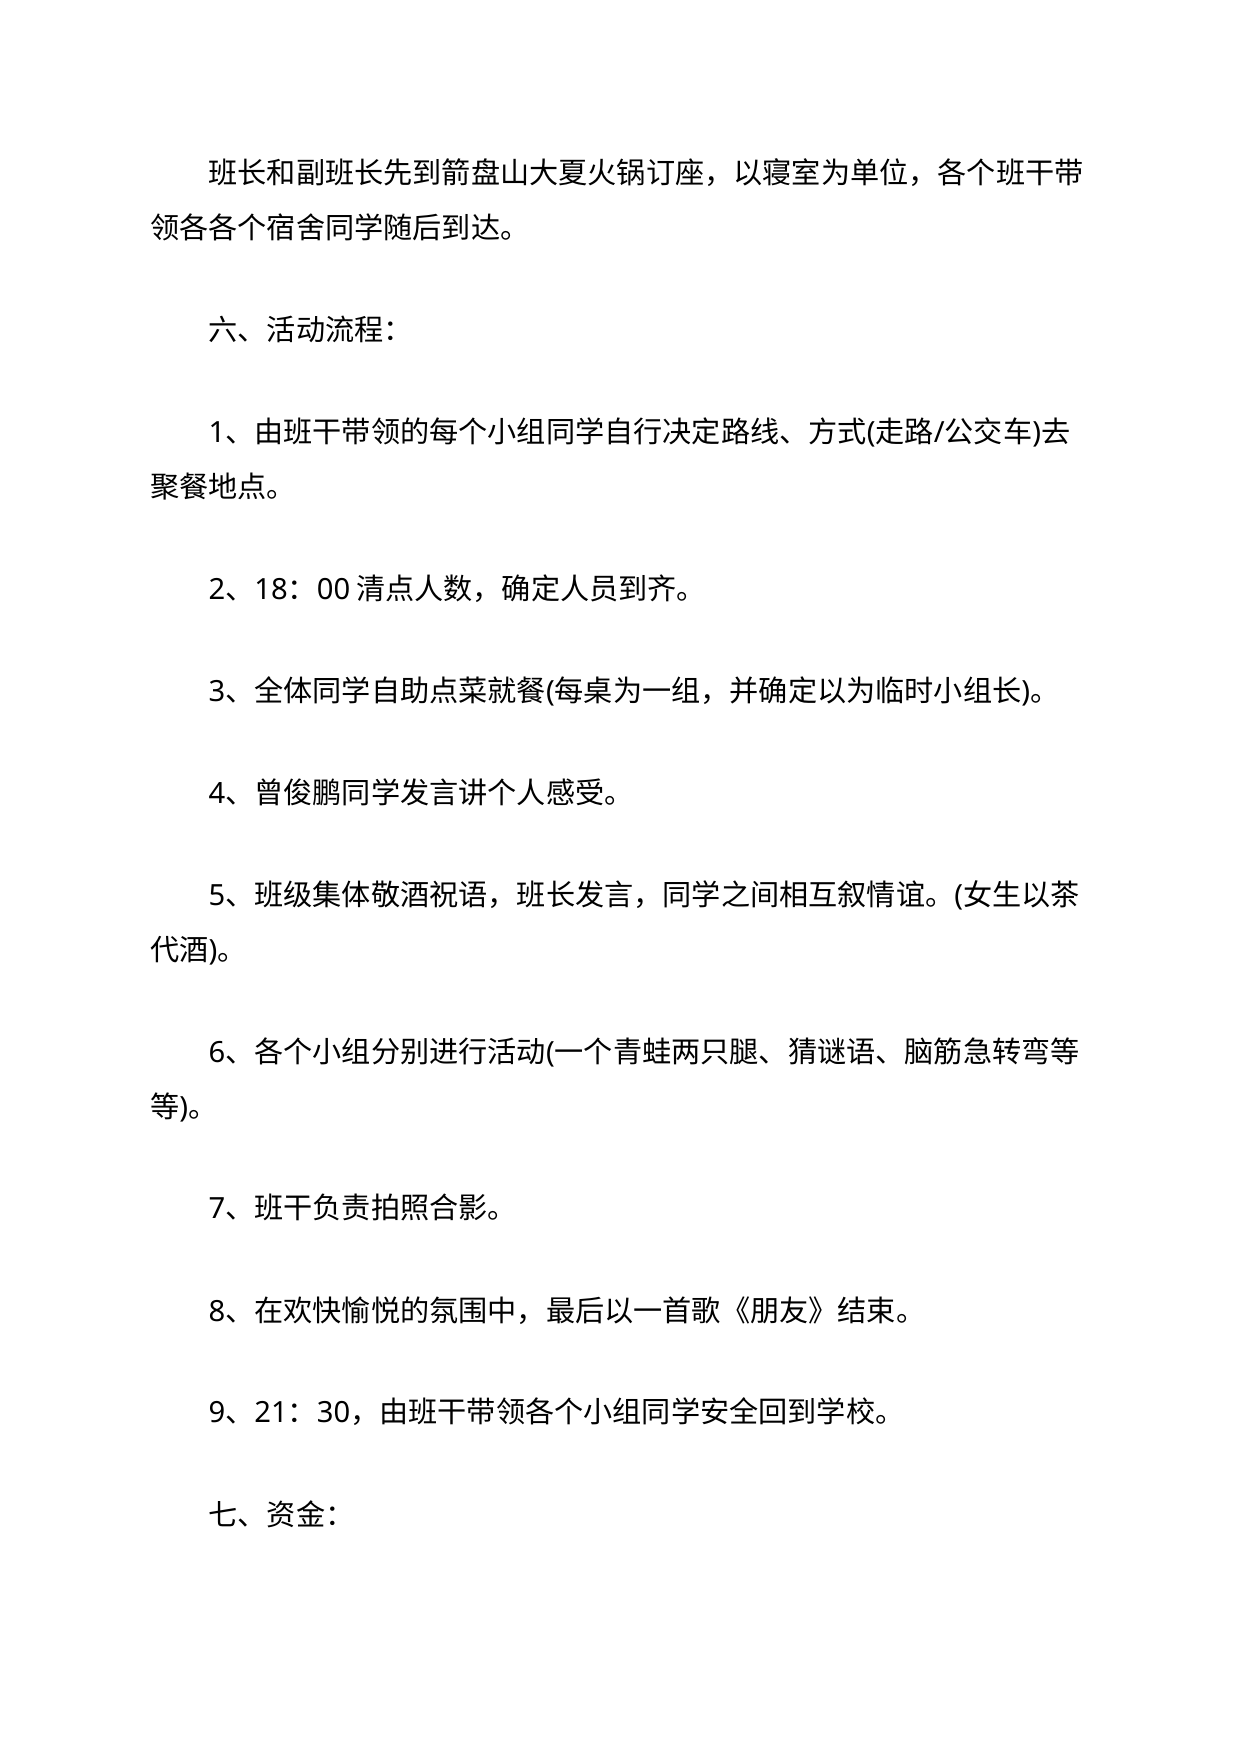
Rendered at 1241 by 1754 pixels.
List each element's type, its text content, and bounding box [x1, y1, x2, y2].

text 9、21：30，由班干带领各个小组同学安全回到学校。 [150, 1389, 1090, 1431]
text 3、全体同学自助点菜就餐(每桌为一组，并确定以为临时小组长)。 [150, 667, 1090, 709]
text 8、在欢快愉悦的氛围中，最后以一首歌《朋友》结束。 [150, 1287, 1090, 1329]
text 6、各个小组分别进行活动(一个青蛙两只腿、猜谜语、脑筋急转弯等等)。 [150, 1028, 1090, 1126]
text 班长和副班长先到箭盘山大夏火锅订座，以寝室为单位，各个班干带领各各个宿舍同学随后到达。 [150, 150, 1090, 247]
text 七、资金： [150, 1491, 1090, 1533]
text 1、由班干带领的每个小组同学自行决定路线、方式(走路/公交车)去聚餐地点。 [150, 408, 1090, 506]
text 2、18：00清点人数，确定人员到齐。 [150, 565, 1090, 608]
text 5、班级集体敬酒祝语，班长发言，同学之间相互叙情谊。(女生以茶代酒)。 [150, 871, 1090, 968]
text 7、班干负责拍照合影。 [150, 1185, 1090, 1227]
text 4、曾俊鹏同学发言讲个人感受。 [150, 769, 1090, 812]
text 六、活动流程： [150, 307, 1090, 349]
